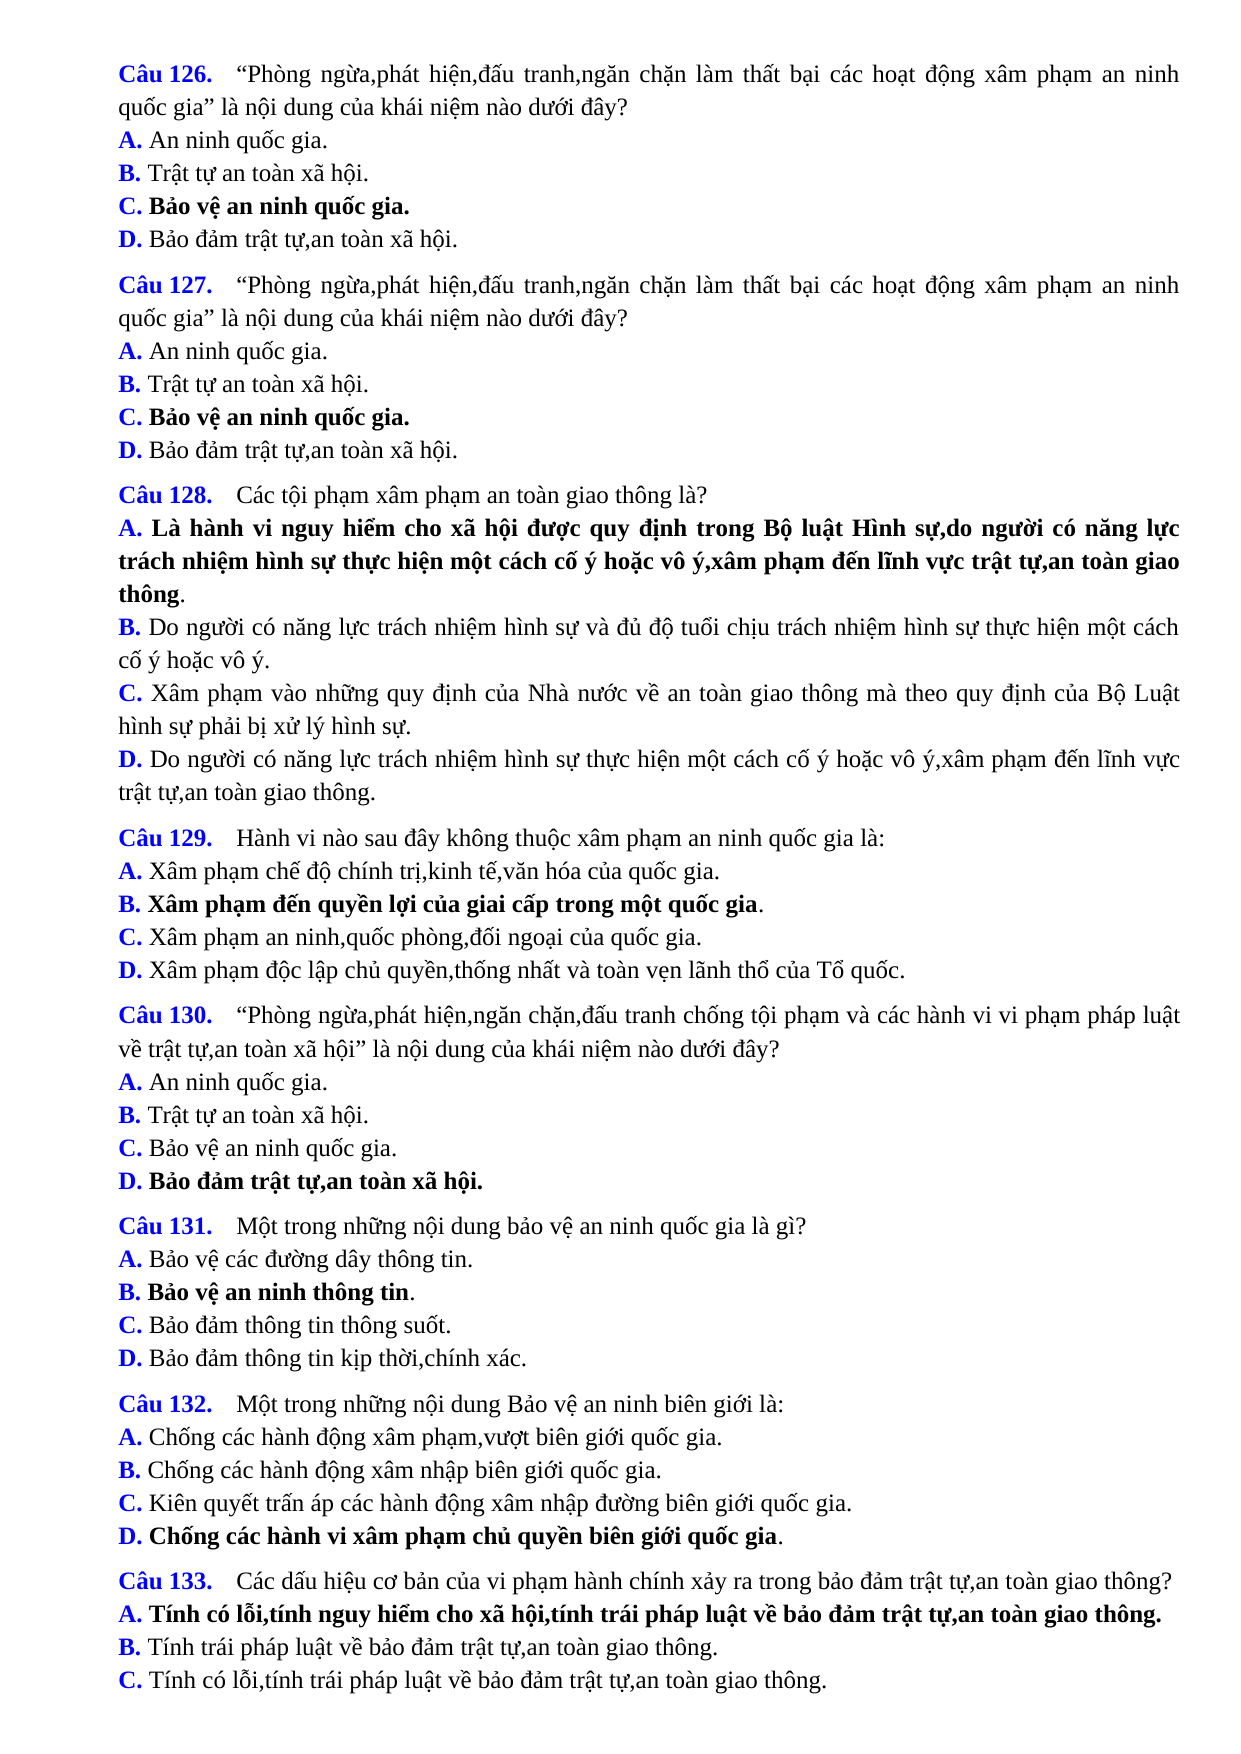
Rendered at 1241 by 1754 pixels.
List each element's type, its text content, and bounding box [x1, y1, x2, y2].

list Một trong những nội dung bảo vệ an ninh quốc gia là gì? [118, 1211, 1181, 1240]
text C. Bảo vệ an ninh quốc gia. [118, 191, 1181, 220]
list “Phòng ngừa,phát hiện,ngăn chặn,đấu tranh chống tội phạm và các hành vi vi phạm pháp luật về trật tự,an toàn xã hội” là nội dung của khái niệm nào dưới đây? [118, 1001, 1181, 1062]
text A. Xâm phạm chế độ chính trị,kinh tế,văn hóa của quốc gia. [118, 856, 1181, 885]
text A. Tính có lỗi,tính nguy hiểm cho xã hội,tính trái pháp luật về bảo đảm trật tự,an toàn giao thông. [118, 1599, 1181, 1628]
text A. An ninh quốc gia. [118, 336, 1181, 364]
text A. An ninh quốc gia. [118, 125, 1181, 154]
text C. Bảo vệ an ninh quốc gia. [118, 402, 1181, 431]
text C. Xâm phạm vào những quy định của Nhà nước về an toàn giao thông mà theo quy định của Bộ Luật hình sự phải bị xử lý hình sự. [118, 678, 1181, 740]
text D. Bảo đảm thông tin kịp thời,chính xác. [118, 1343, 1181, 1372]
text C. Bảo vệ an ninh quốc gia. [118, 1133, 1181, 1161]
text A. Bảo vệ các đường dây thông tin. [118, 1244, 1181, 1273]
text D. Chống các hành vi xâm phạm chủ quyền biên giới quốc gia. [118, 1521, 1181, 1550]
text C. Bảo đảm thông tin thông suốt. [118, 1310, 1181, 1339]
text A. Là hành vi nguy hiểm cho xã hội được quy định trong Bộ luật Hình sự,do người có năng lực trách nhiệm hình sự thực hiện một cách cố ý hoặc vô ý,xâm phạm đến lĩnh vực trật tự,an toàn giao thông. [118, 513, 1181, 608]
text B. Do người có năng lực trách nhiệm hình sự và đủ độ tuổi chịu trách nhiệm hình sự thực hiện một cách cố ý hoặc vô ý. [118, 612, 1181, 674]
text D. Bảo đảm trật tự,an toàn xã hội. [118, 435, 1181, 463]
text A. An ninh quốc gia. [118, 1067, 1181, 1095]
list “Phòng ngừa,phát hiện,đấu tranh,ngăn chặn làm thất bại các hoạt động xâm phạm an ninh quốc gia” là nội dung của khái niệm nào dưới đây? [118, 59, 1181, 121]
text C. Kiên quyết trấn áp các hành động xâm nhập đường biên giới quốc gia. [118, 1488, 1181, 1517]
text D. Xâm phạm độc lập chủ quyền,thống nhất và toàn vẹn lãnh thổ của Tổ quốc. [118, 955, 1181, 984]
list Hành vi nào sau đây không thuộc xâm phạm an ninh quốc gia là: [118, 823, 1181, 852]
list Một trong những nội dung Bảo vệ an ninh biên giới là: [118, 1389, 1181, 1418]
text D. Do người có năng lực trách nhiệm hình sự thực hiện một cách cố ý hoặc vô ý,xâm phạm đến lĩnh vực trật tự,an toàn giao thông. [118, 744, 1181, 806]
text A. Chống các hành động xâm phạm,vượt biên giới quốc gia. [118, 1422, 1181, 1451]
text B. Xâm phạm đến quyền lợi của giai cấp trong một quốc gia. [118, 889, 1181, 918]
text B. Tính trái pháp luật về bảo đảm trật tự,an toàn giao thông. [118, 1632, 1181, 1661]
text D. Bảo đảm trật tự,an toàn xã hội. [118, 1166, 1181, 1194]
list Các tội phạm xâm phạm an toàn giao thông là? [118, 480, 1181, 509]
list “Phòng ngừa,phát hiện,đấu tranh,ngăn chặn làm thất bại các hoạt động xâm phạm an ninh quốc gia” là nội dung của khái niệm nào dưới đây? [118, 270, 1181, 331]
text B. Trật tự an toàn xã hội. [118, 1100, 1181, 1128]
text D. Bảo đảm trật tự,an toàn xã hội. [118, 224, 1181, 253]
text B. Chống các hành động xâm nhập biên giới quốc gia. [118, 1455, 1181, 1484]
text B. Bảo vệ an ninh thông tin. [118, 1277, 1181, 1306]
text C. Xâm phạm an ninh,quốc phòng,đối ngoại của quốc gia. [118, 922, 1181, 951]
text B. Trật tự an toàn xã hội. [118, 369, 1181, 397]
text C. Tính có lỗi,tính trái pháp luật về bảo đảm trật tự,an toàn giao thông. [118, 1666, 1181, 1694]
list Các dấu hiệu cơ bản của vi phạm hành chính xảy ra trong bảo đảm trật tự,an toàn giao thông? [118, 1566, 1181, 1595]
text B. Trật tự an toàn xã hội. [118, 158, 1181, 187]
